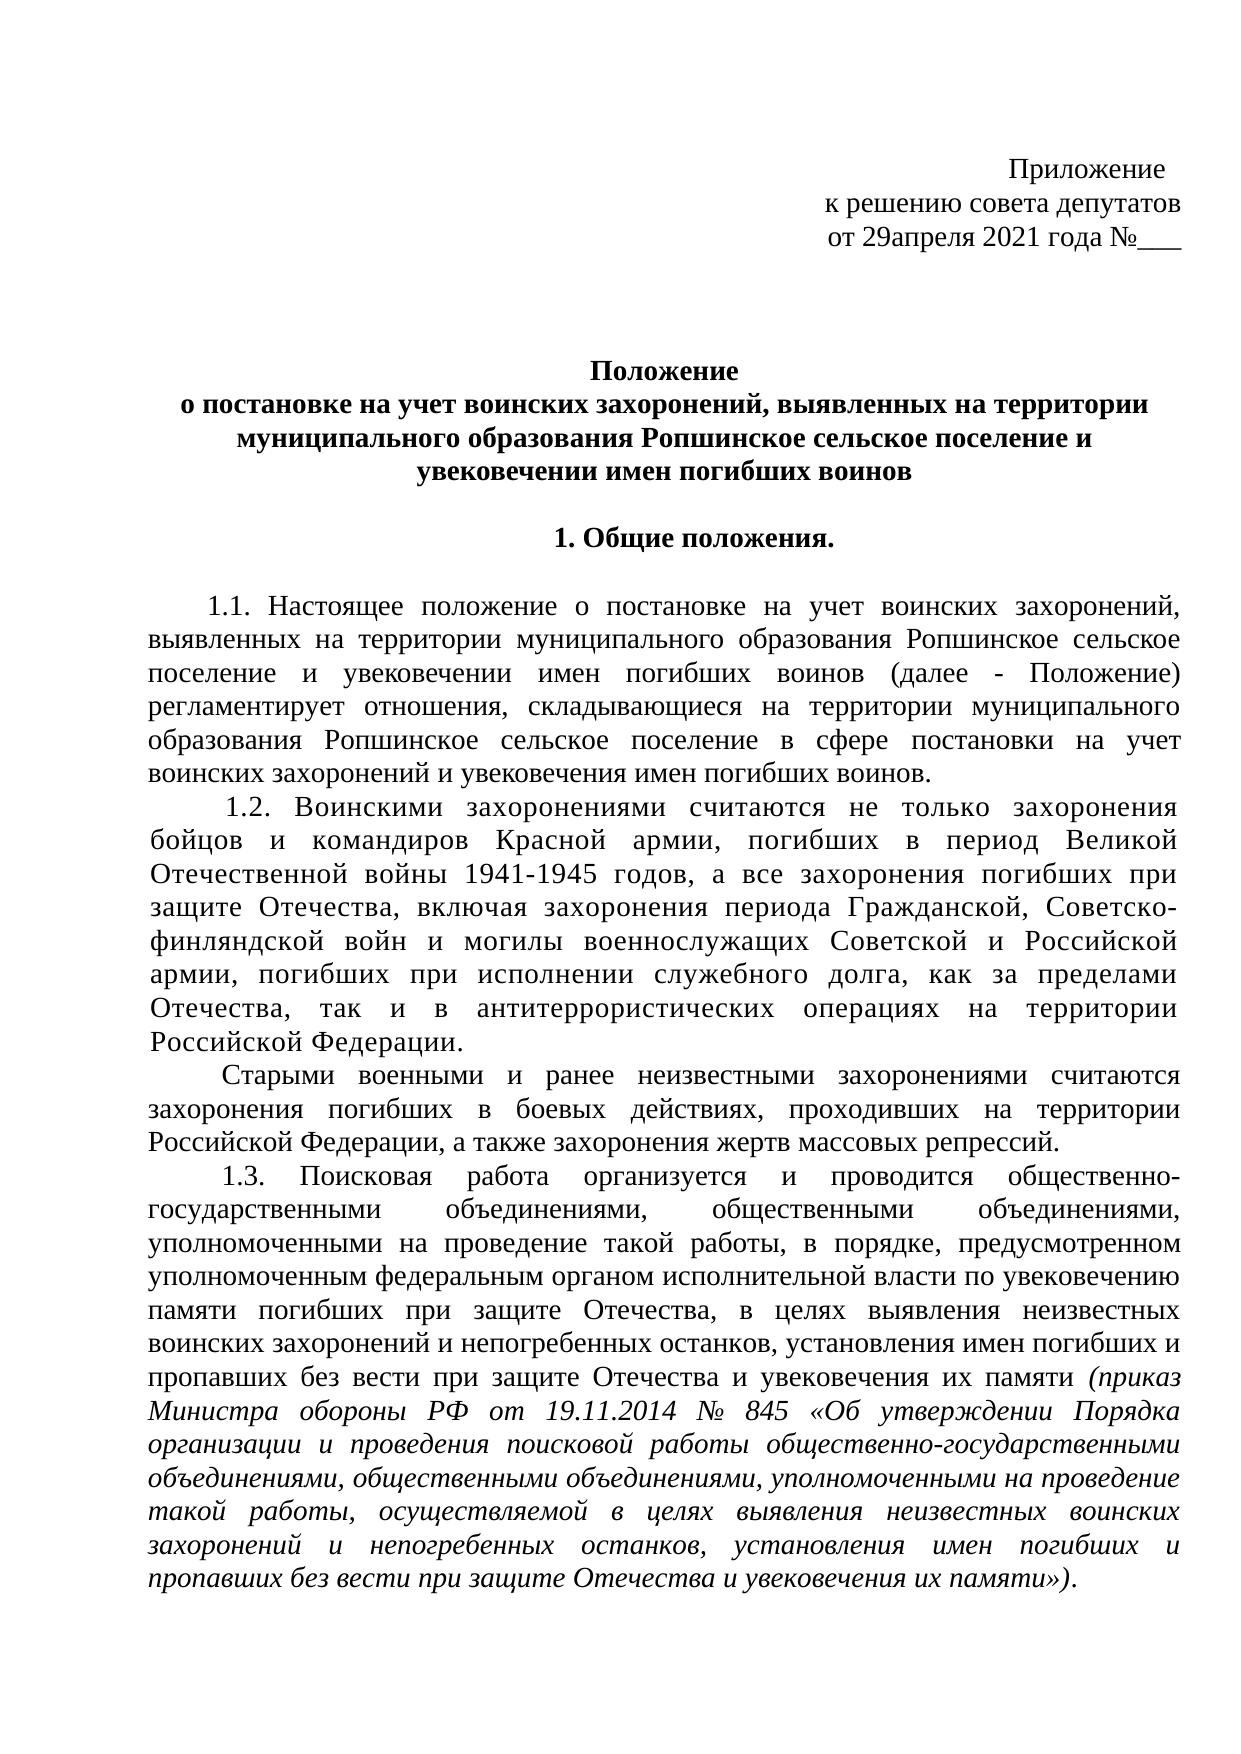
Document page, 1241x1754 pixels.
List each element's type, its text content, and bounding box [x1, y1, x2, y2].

text от 29апреля 2021 года №___ [620, 219, 1181, 252]
text Положение [148, 353, 1181, 386]
text о постановке на учет воинских захоронений, выявленных на территории муниципального образования Ропшинское сельское поселение и увековечении имен погибших воинов [148, 386, 1181, 487]
text Старыми военными и ранее неизвестными захоронениями считаются захоронения погибших в боевых действиях, проходивших на территории Российской Федерации, а также захоронения жертв массовых репрессий. [148, 1057, 1181, 1158]
text 1.2. Воинскими захоронениями считаются не только захоронения бойцов и командиров Красной армии, погибших в период Великой Отечественной войны 1941-1945 годов, а все захоронения погибших при защите Отечества, включая захоронения периода Гражданской, Советско-финляндской войн и могилы военнослужащих Советской и Российской армии, погибших при исполнении служебного долга, как за пределами Отечества, так и в антитеррористических операциях на территории Российской Федерации. [150, 789, 1179, 1057]
text к решению совета депутатов [620, 185, 1181, 219]
text 1.1. Настоящее положение о постановке на учет воинских захоронений, выявленных на территории муниципального образования Ропшинское сельское поселение и увековечении имен погибших воинов (далее - Положение) регламентирует отношения, складывающиеся на территории муниципального образования Ропшинское сельское поселение в сфере постановки на учет воинских захоронений и увековечения имен погибших воинов. [148, 588, 1181, 789]
text 1.3. Поисковая работа организуется и проводится общественно-государственными объединениями, общественными объединениями, уполномоченными на проведение такой работы, в порядке, предусмотренном уполномоченным федеральным органом исполнительной власти по увековечению памяти погибших при защите Отечества, в целях выявления неизвестных воинских захоронений и непогребенных останков, установления имен погибших и пропавших без вести при защите Отечества и увековечения их памяти (приказ Министра обороны РФ от 19.11.2014 № 845 «Об утверждении Порядка организации и проведения поисковой работы общественно-государственными объединениями, общественными объединениями, уполномоченными на проведение такой работы, осуществляемой в целях выявления неизвестных воинских захоронений и непогребенных останков, установления имен погибших и пропавших без вести при защите Отечества и увековечения их памяти»). [148, 1158, 1181, 1594]
text Приложение [148, 152, 1181, 185]
text 1. Общие положения. [148, 521, 1181, 554]
